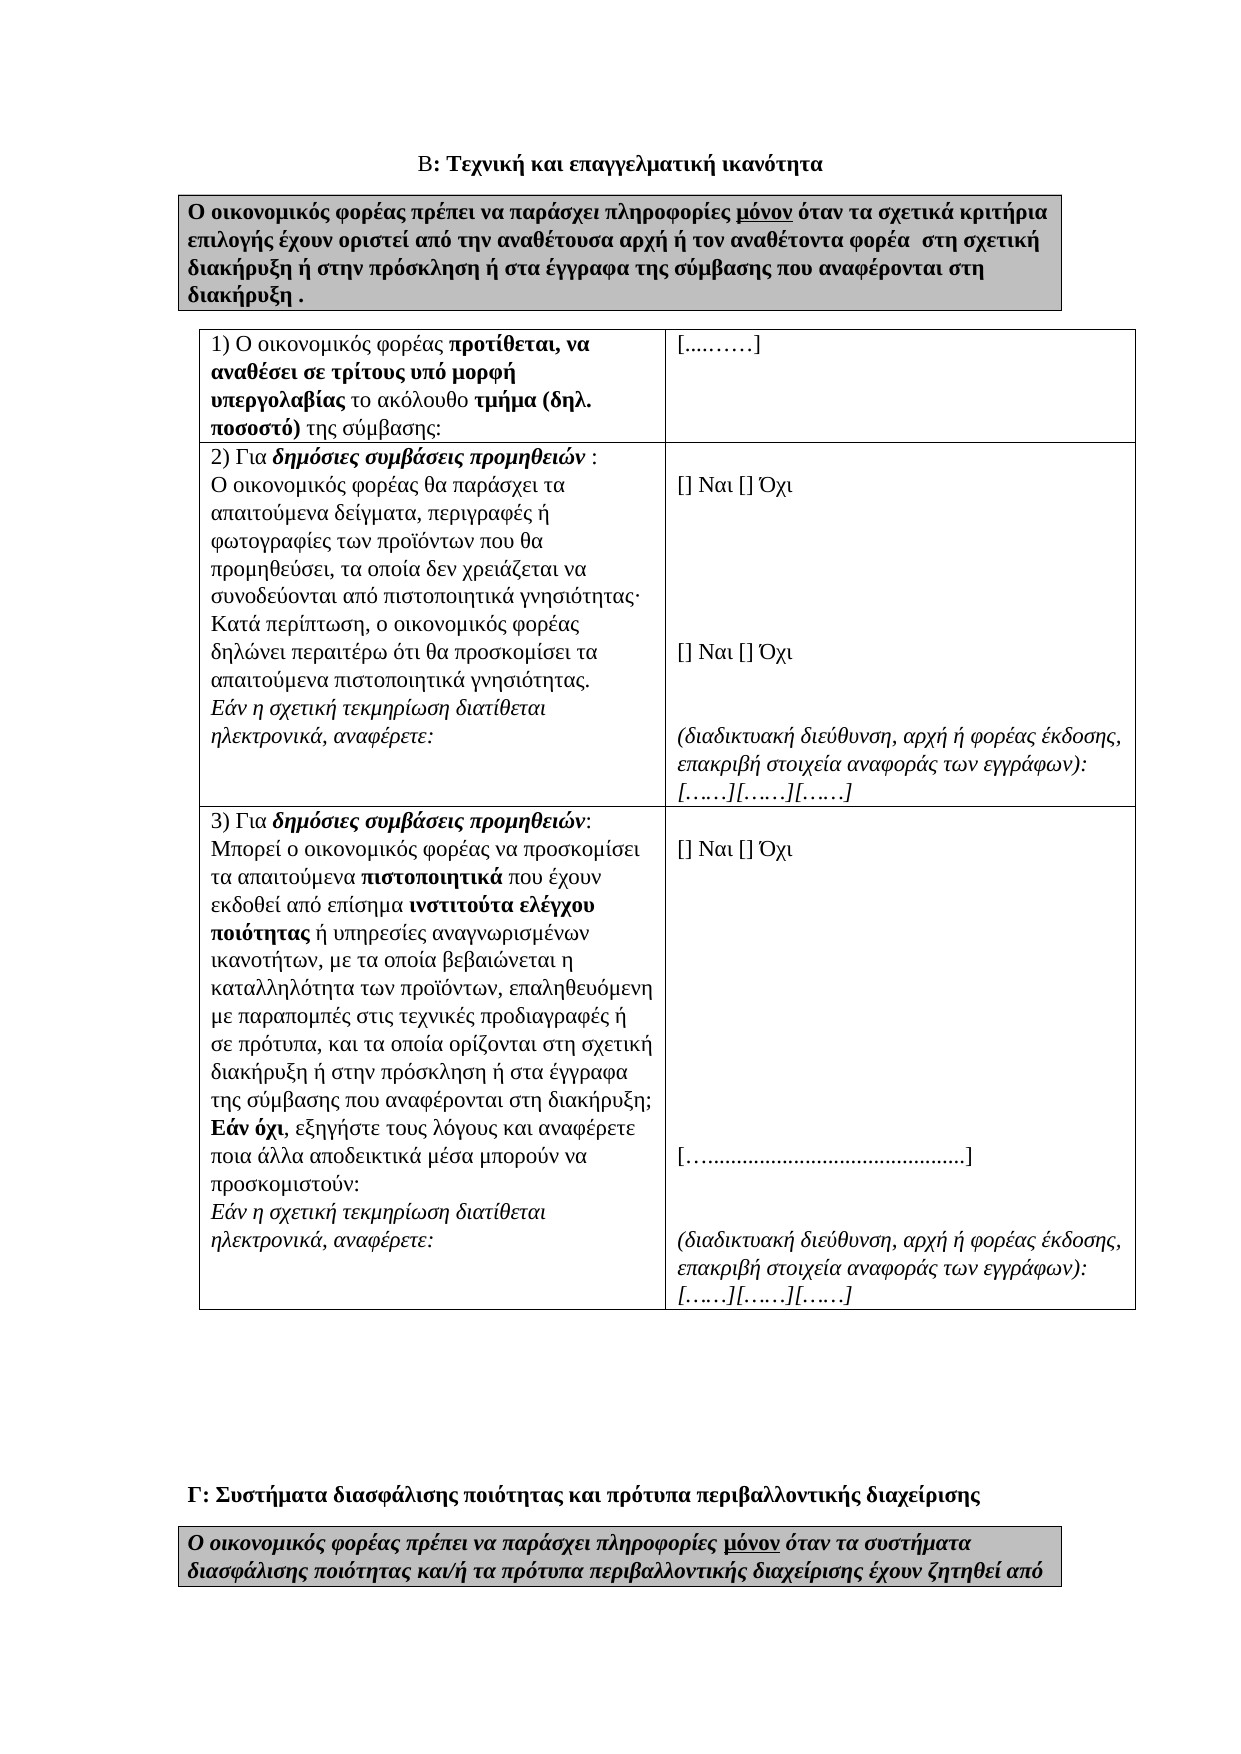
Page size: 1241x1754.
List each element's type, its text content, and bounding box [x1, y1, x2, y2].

text Β: Τεχνική και επαγγελματική ικανότητα [187, 150, 1053, 176]
text Ο οικονομικός φορέας πρέπει να παράσχει πληροφορίες μόνον όταν τα σχετικά κριτήρια επιλογής έχουν οριστεί από την αναθέτουσα αρχή ή τον αναθέτοντα φορέα στη σχετική διακήρυξη ή στην πρόσκληση ή στα έγγραφα της σύμβασης που αναφέρονται στη διακήρυξη . [179, 196, 1061, 310]
text Γ: Συστήματα διασφάλισης ποιότητας και πρότυπα περιβαλλοντικής διαχείρισης [187, 1481, 1053, 1508]
table_cell 3) Για δημόσιες συμβάσεις προμηθειών: Μπορεί ο οικονομικός φορέας να προσκομίσει τα απαιτούμενα πιστοποιητικά που έχουν εκδοθεί από επίσημα ινστιτούτα ελέγχου ποιότητας ή υπηρεσίες αναγνωρισμένων ικανοτήτων, με τα οποία βεβαιώνεται η καταλληλότητα των προϊόντων, επαληθευόμενη με παραπομπές στις τεχνικές προδιαγραφές ή σε πρότυπα, και τα οποία ορίζονται στη σχετική διακήρυξη ή στην πρόσκληση ή στα έγγραφα της σύμβασης που αναφέρονται στη διακήρυξη; Εάν όχι, εξηγήστε τους λόγους και αναφέρετε ποια άλλα αποδεικτικά μέσα μπορούν να προσκομιστούν: Εάν η σχετική τεκμηρίωση διατίθεται ηλεκτρονικά, αναφέρετε: [200, 807, 665, 1309]
table_cell 2) Για δημόσιες συμβάσεις προμηθειών : Ο οικονομικός φορέας θα παράσχει τα απαιτούμενα δείγματα, περιγραφές ή φωτογραφίες των προϊόντων που θα προμηθεύσει, τα οποία δεν χρειάζεται να συνοδεύονται από πιστοποιητικά γνησιότητας· Κατά περίπτωση, ο οικονομικός φορέας δηλώνει περαιτέρω ότι θα προσκομίσει τα απαιτούμενα πιστοποιητικά γνησιότητας. Εάν η σχετική τεκμηρίωση διατίθεται ηλεκτρονικά, αναφέρετε: [200, 443, 665, 806]
table_cell [] Ναι [] Όχι [] Ναι [] Όχι (διαδικτυακή διεύθυνση, αρχή ή φορέας έκδοσης, επακριβή στοιχεία αναφοράς των εγγράφων): [……][……][……] [666, 443, 1135, 806]
table_cell [] Ναι [] Όχι [….............................................] (διαδικτυακή διεύθυνση, αρχή ή φορέας έκδοσης, επακριβή στοιχεία αναφοράς των εγγράφων): [……][……][……] [666, 807, 1135, 1309]
table_header 1) Ο οικονομικός φορέας προτίθεται, να αναθέσει σε τρίτους υπό μορφή υπεργολαβίας το ακόλουθο τμήμα (δηλ. ποσοστό) της σύμβασης: [200, 330, 665, 442]
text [179, 1527, 1061, 1586]
table_header [....……] [666, 330, 1135, 442]
